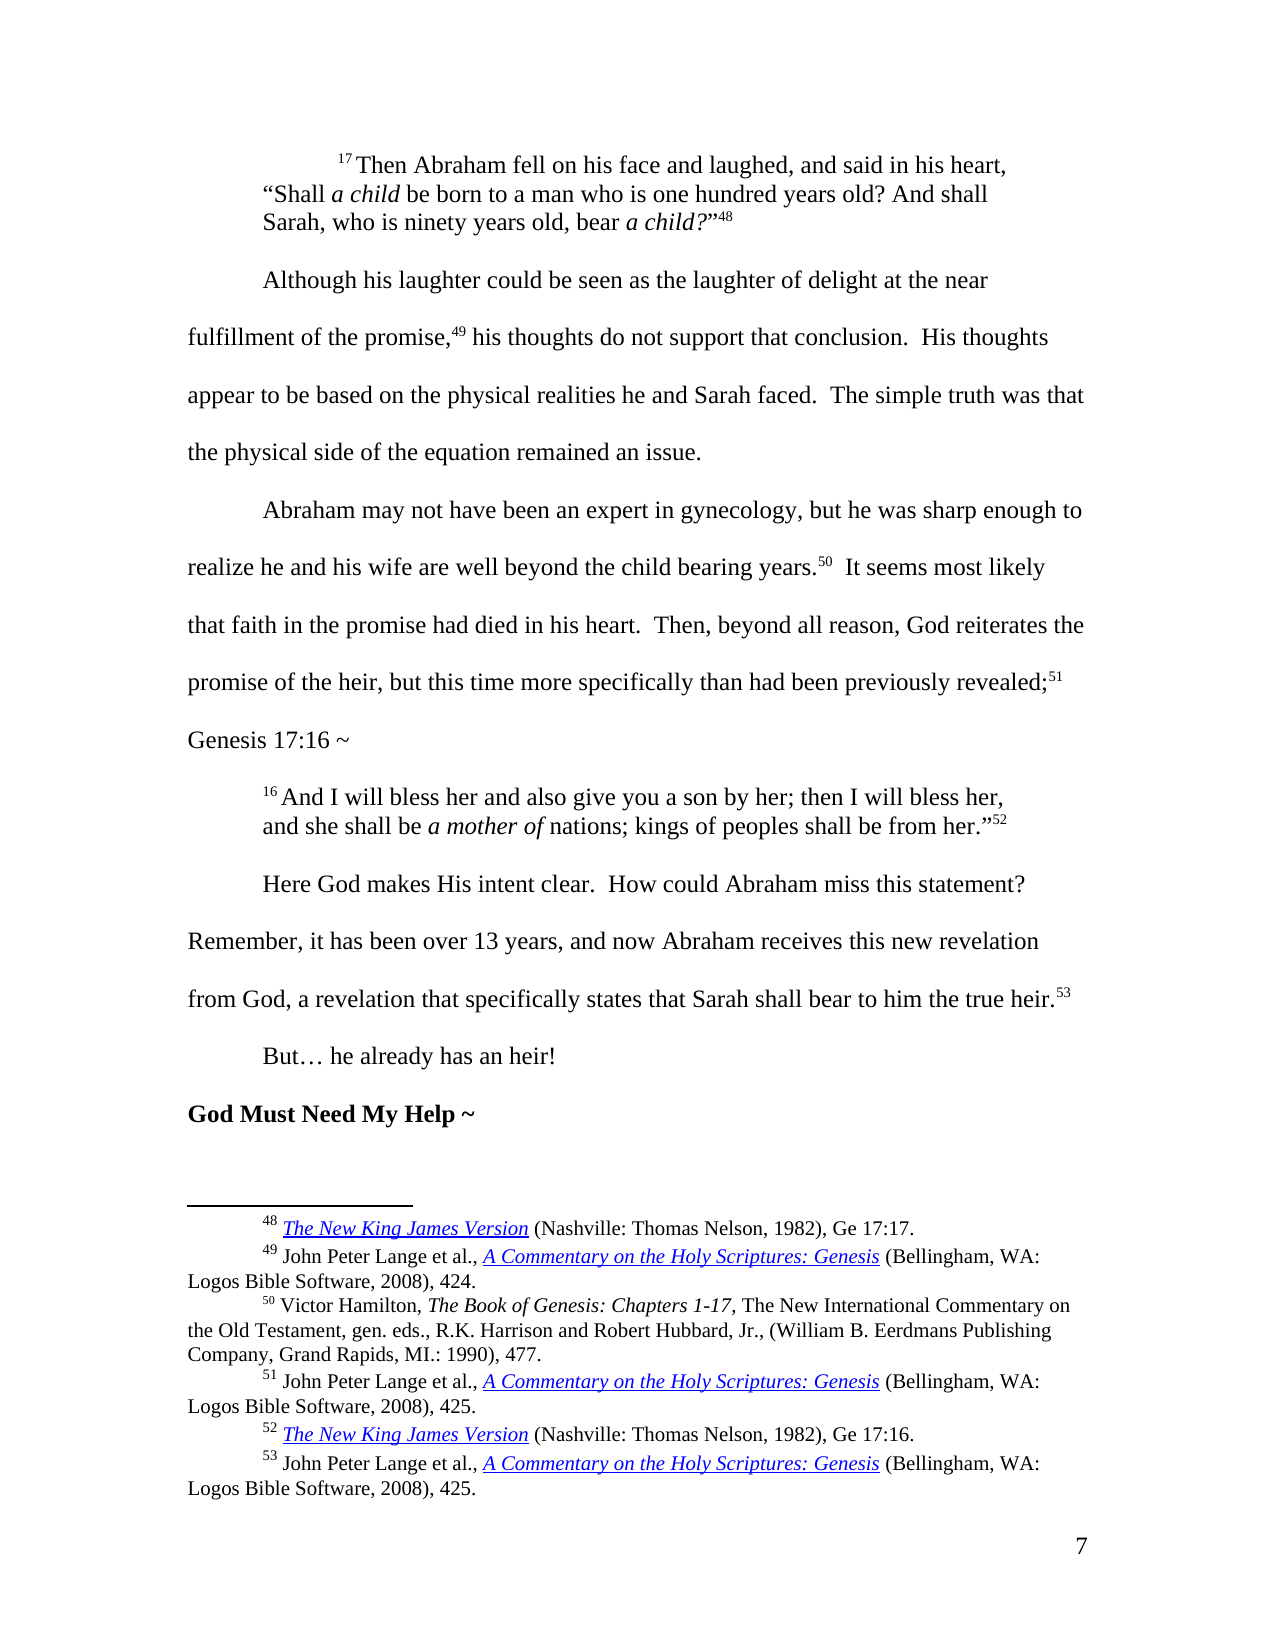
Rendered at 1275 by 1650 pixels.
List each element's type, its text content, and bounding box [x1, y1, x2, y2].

text Although his laughter could be seen as the laughter of delight at the near fulfillment of the promise, his thoughts do not support that conclusion. His thoughts appear to be based on the physical realities he and Sarah faced. The simple truth was that the physical side of the equation remained an issue. [187, 265, 1087, 466]
text Abraham may not have been an expert in gynecology, but he was sharp enough to realize he and his wife are well beyond the child bearing years. It seems most likely that faith in the promise had died in his heart. Then, beyond all reason, God reiterates the promise of the heir, but this time more specifically than had been previously revealed; Genesis 17:16 ~ [187, 495, 1087, 754]
text But… he already has an heir! [187, 1041, 1087, 1070]
text 17 Then Abraham fell on his face and laughed, and said in his heart, “Shall a child be born to a man who is one hundred years old? And shall Sarah, who is ninety years old, bear a child?” [262, 150, 1012, 236]
text Here God makes His intent clear. How could Abraham miss this statement? Remember, it has been over 13 years, and now Abraham receives this new revelation from God, a revelation that specifically states that Sarah shall bear to him the true heir. [187, 869, 1087, 1012]
text 16 And I will bless her and also give you a son by her; then I will bless her, and she shall be a mother of nations; kings of peoples shall be from her.” [262, 782, 1012, 840]
text God Must Need My Help ~ [187, 1099, 1087, 1127]
